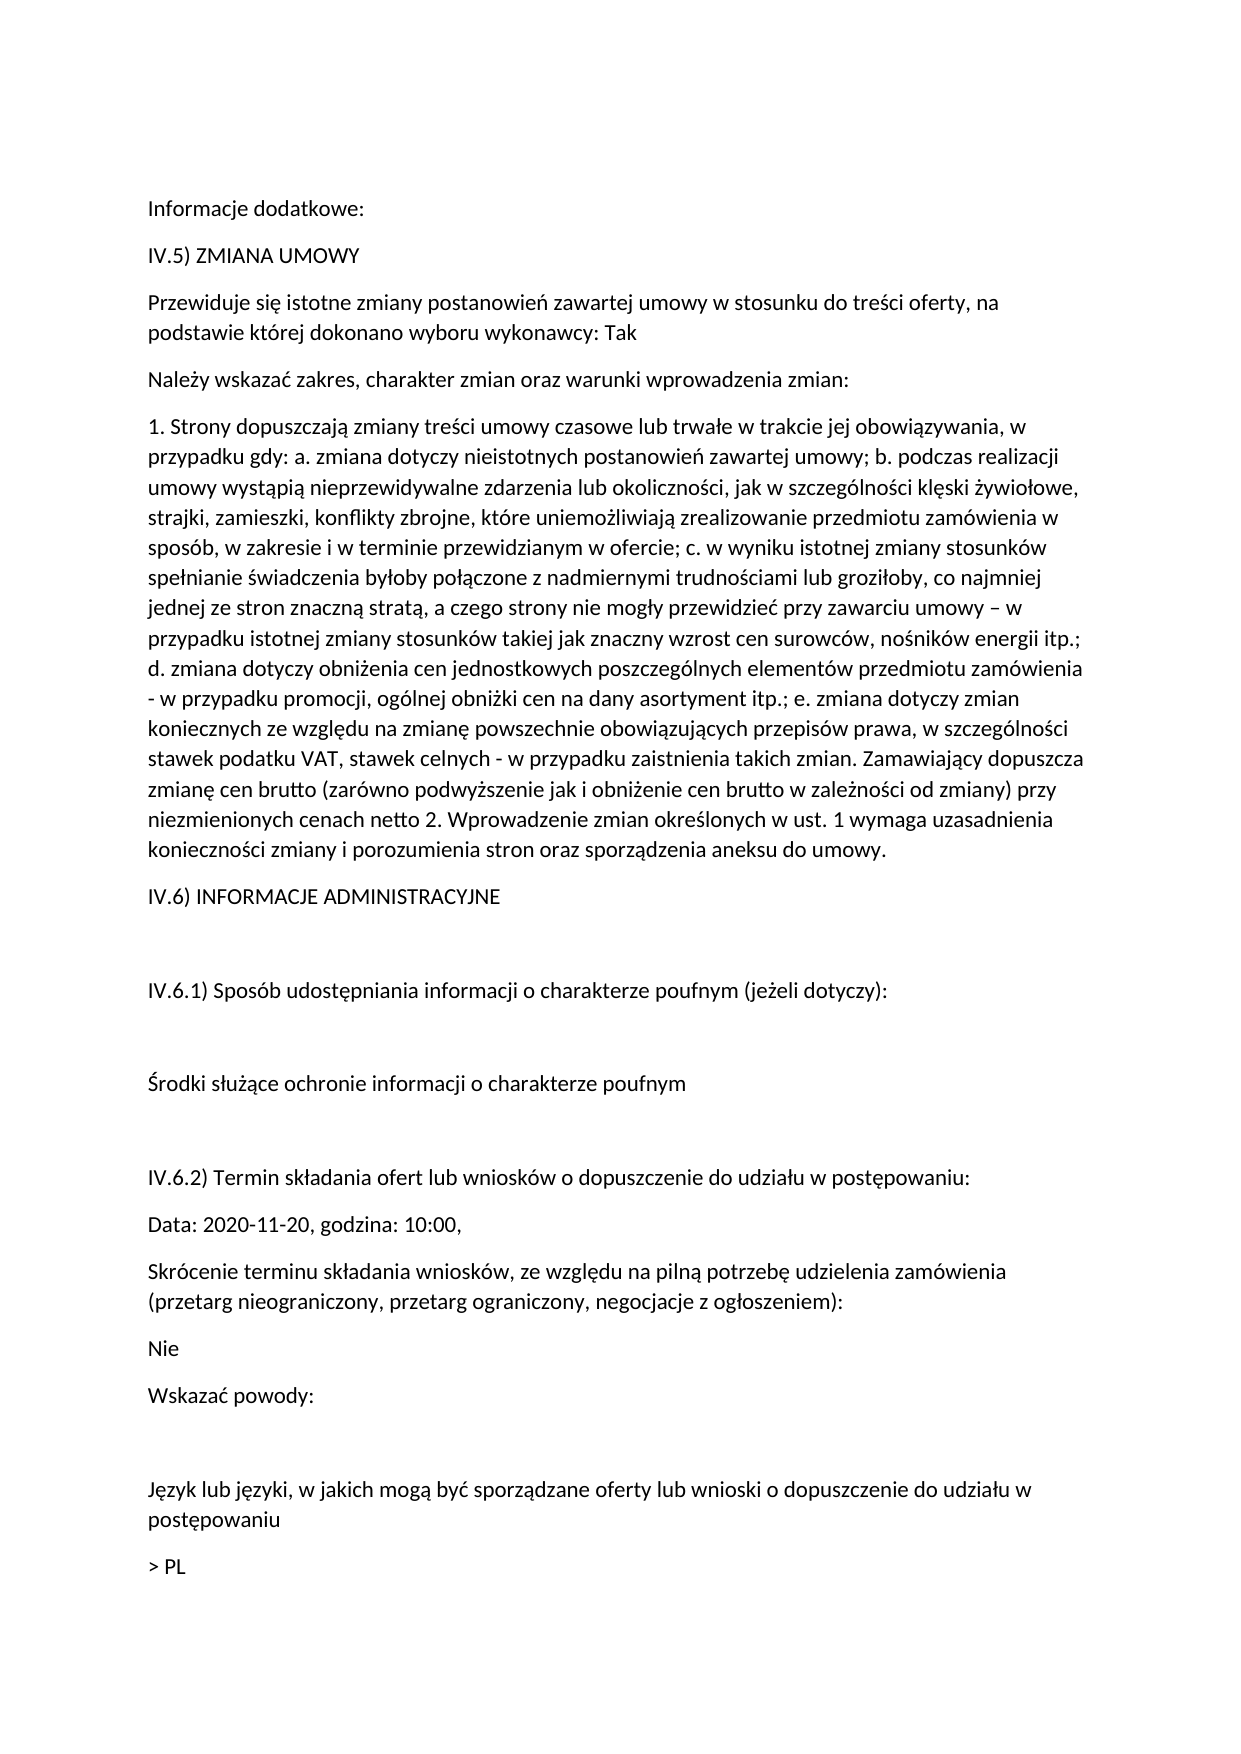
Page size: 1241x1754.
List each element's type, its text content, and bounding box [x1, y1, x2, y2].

text Środki służące ochronie informacji o charakterze poufnym [148, 1069, 1093, 1097]
text Informacje dodatkowe: [148, 194, 1093, 222]
text Skrócenie terminu składania wniosków, ze względu na pilną potrzebę udzielenia zamówienia (przetarg nieograniczony, przetarg ograniczony, negocjacje z ogłoszeniem): [148, 1257, 1093, 1315]
text Wskazać powody: [148, 1381, 1093, 1409]
text 1. Strony dopuszczają zmiany treści umowy czasowe lub trwałe w trakcie jej obowiązywania, w przypadku gdy: a. zmiana dotyczy nieistotnych postanowień zawartej umowy; b. podczas realizacji umowy wystąpią nieprzewidywalne zdarzenia lub okoliczności, jak w szczególności klęski żywiołowe, strajki, zamieszki, konflikty zbrojne, które uniemożliwiają zrealizowanie przedmiotu zamówienia w sposób, w zakresie i w terminie przewidzianym w ofercie; c. w wyniku istotnej zmiany stosunków spełnianie świadczenia byłoby połączone z nadmiernymi trudnościami lub groziłoby, co najmniej jednej ze stron znaczną stratą, a czego strony nie mogły przewidzieć przy zawarciu umowy – w przypadku istotnej zmiany stosunków takiej jak znaczny wzrost cen surowców, nośników energii itp.; d. zmiana dotyczy obniżenia cen jednostkowych poszczególnych elementów przedmiotu zamówienia - w przypadku promocji, ogólnej obniżki cen na dany asortyment itp.; e. zmiana dotyczy zmian koniecznych ze względu na zmianę powszechnie obowiązujących przepisów prawa, w szczególności stawek podatku VAT, stawek celnych - w przypadku zaistnienia takich zmian. Zamawiający dopuszcza zmianę cen brutto (zarówno podwyższenie jak i obniżenie cen brutto w zależności od zmiany) przy niezmienionych cenach netto 2. Wprowadzenie zmian określonych w ust. 1 wymaga uzasadnienia konieczności zmiany i porozumienia stron oraz sporządzenia aneksu do umowy. [148, 412, 1093, 863]
text Nie [148, 1334, 1093, 1362]
text IV.6.2) Termin składania ofert lub wniosków o dopuszczenie do udziału w postępowaniu: [148, 1163, 1093, 1191]
text Należy wskazać zakres, charakter zmian oraz warunki wprowadzenia zmian: [148, 365, 1093, 393]
text IV.5) ZMIANA UMOWY [148, 241, 1093, 269]
text IV.6.1) Sposób udostępniania informacji o charakterze poufnym (jeżeli dotyczy): [148, 976, 1093, 1004]
text Przewiduje się istotne zmiany postanowień zawartej umowy w stosunku do treści oferty, na podstawie której dokonano wyboru wykonawcy: Tak [148, 288, 1093, 346]
text Język lub języki, w jakich mogą być sporządzane oferty lub wnioski o dopuszczenie do udziału w postępowaniu [148, 1475, 1093, 1533]
text > PL [148, 1552, 1093, 1580]
text Data: 2020-11-20, godzina: 10:00, [148, 1210, 1093, 1238]
text IV.6) INFORMACJE ADMINISTRACYJNE [148, 882, 1093, 910]
